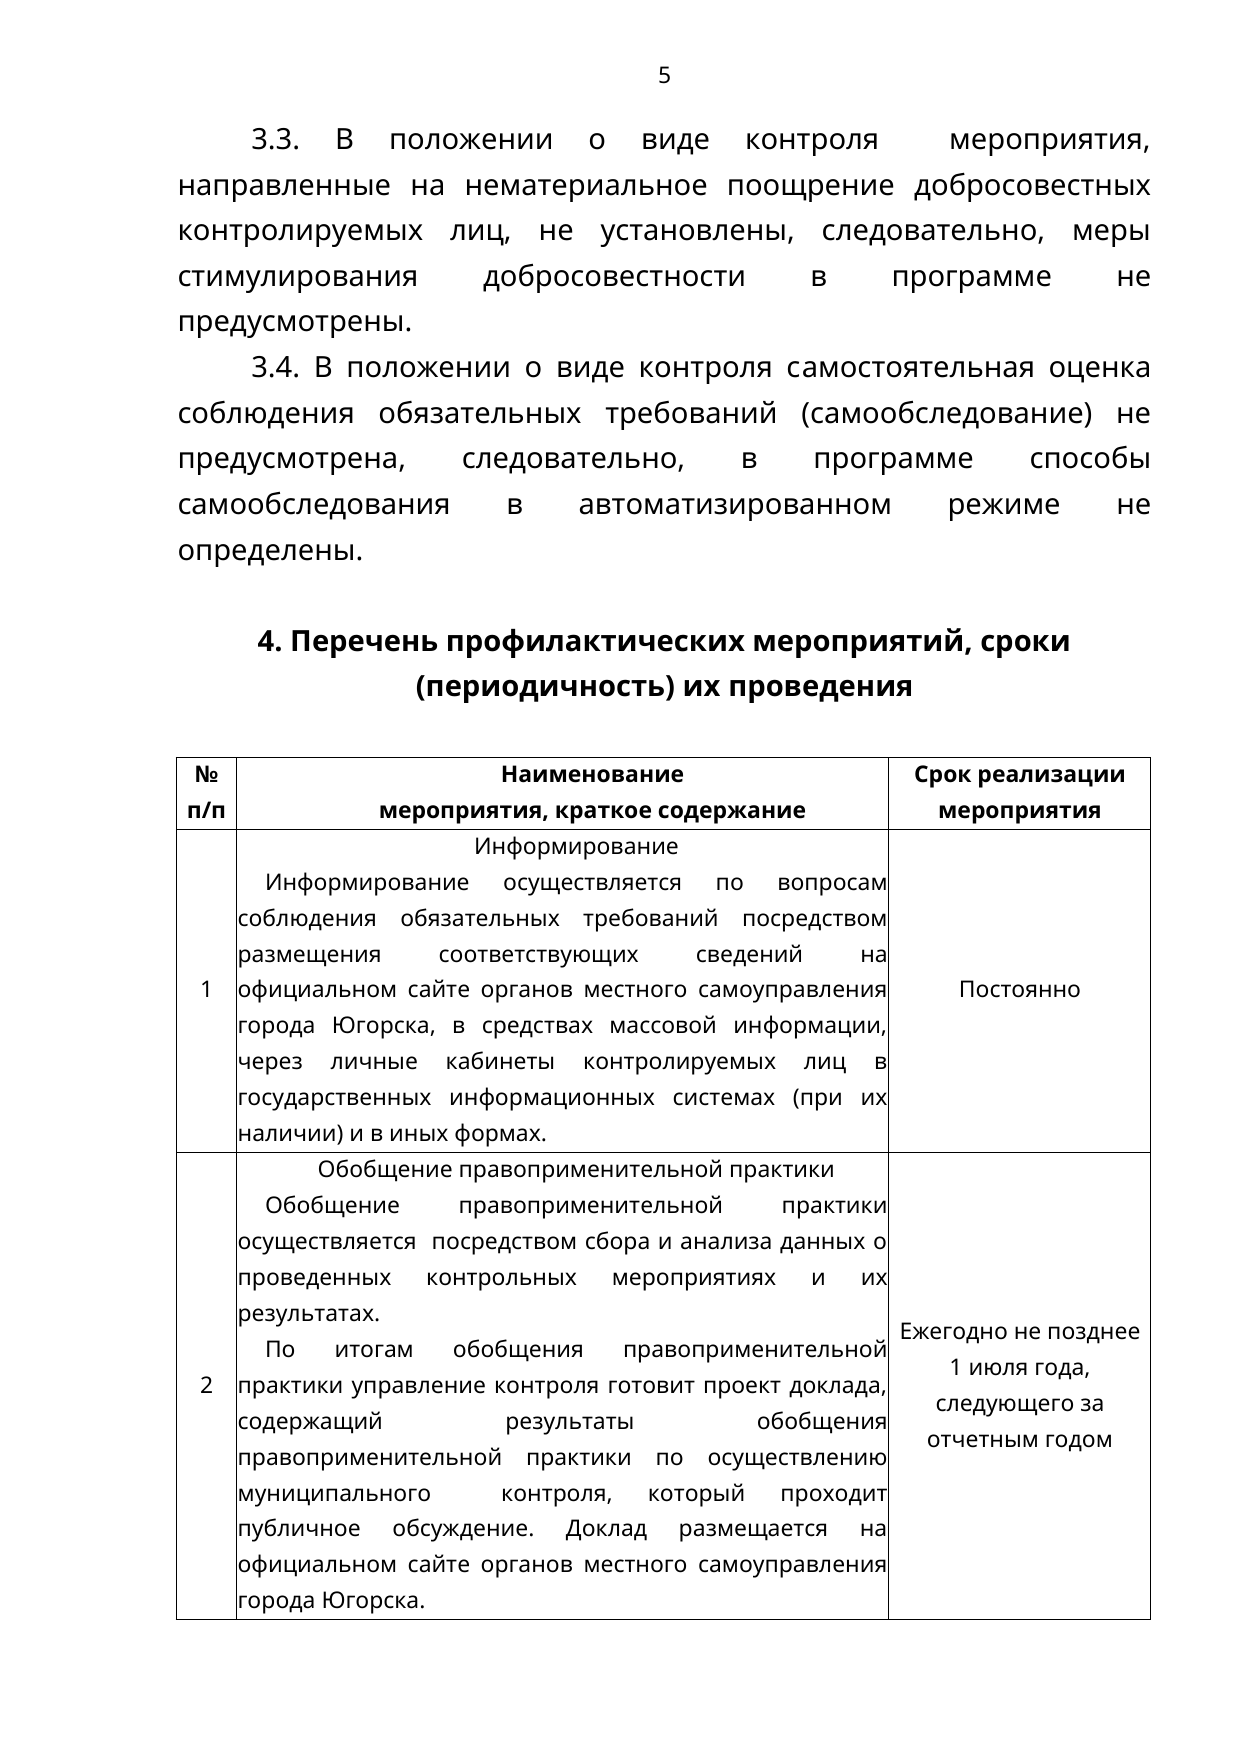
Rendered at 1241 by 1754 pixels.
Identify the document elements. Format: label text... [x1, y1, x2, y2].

table_cell 2 [177, 1153, 236, 1619]
text 3.4. В положении о виде контроля самостоятельная оценка соблюдения обязательных требований (самообследование) не предусмотрена, следовательно, в программе способы самообследования в автоматизированном режиме не определены. [177, 523, 1152, 568]
text 4. Перечень профилактических мероприятий, сроки (периодичность) их проведения [177, 620, 1152, 705]
table_cell Постоянно [889, 830, 1150, 1152]
table_cell Обобщение правоприменительной практики Обобщение правоприменительной практики осуществляется посредством сбора и анализа данных о проведенных контрольных мероприятиях и их результатах. По итогам обобщения правоприменительной практики управление контроля готовит проект доклада, содержащий результаты обобщения правоприменительной практики по осуществлению муниципального контроля, который проходит публичное обсуждение. Доклад размещается на официальном сайте органов местного самоуправления города Югорска. [237, 1153, 888, 1619]
table_cell Информирование Информирование осуществляется по вопросам соблюдения обязательных требований посредством размещения соответствующих сведений на официальном сайте органов местного самоуправления города Югорска, в средствах массовой информации, через личные кабинеты контролируемых лиц в государственных информационных системах (при их наличии) и в иных формах. [237, 830, 888, 1152]
table_header Наименование мероприятия, краткое содержание [237, 758, 888, 829]
table_header № п/п [177, 758, 236, 829]
text 3.3. В положении о виде контроля мероприятия, направленные на нематериальное поощрение добросовестных контролируемых лиц, не установлены, следовательно, меры стимулирования добросовестности в программе не предусмотрены. [177, 118, 1152, 340]
table_cell 1 [177, 830, 236, 1152]
table_header Срок реализации мероприятия [889, 758, 1150, 829]
table_cell Ежегодно не позднее 1 июля года, следующего за отчетным годом [889, 1153, 1150, 1619]
text 3.4. В положении о виде контроля самостоятельная оценка соблюдения обязательных требований (самообследование) не предусмотрена, следовательно, в программе способы самообследования в автоматизированном режиме не определены. [177, 346, 1152, 392]
